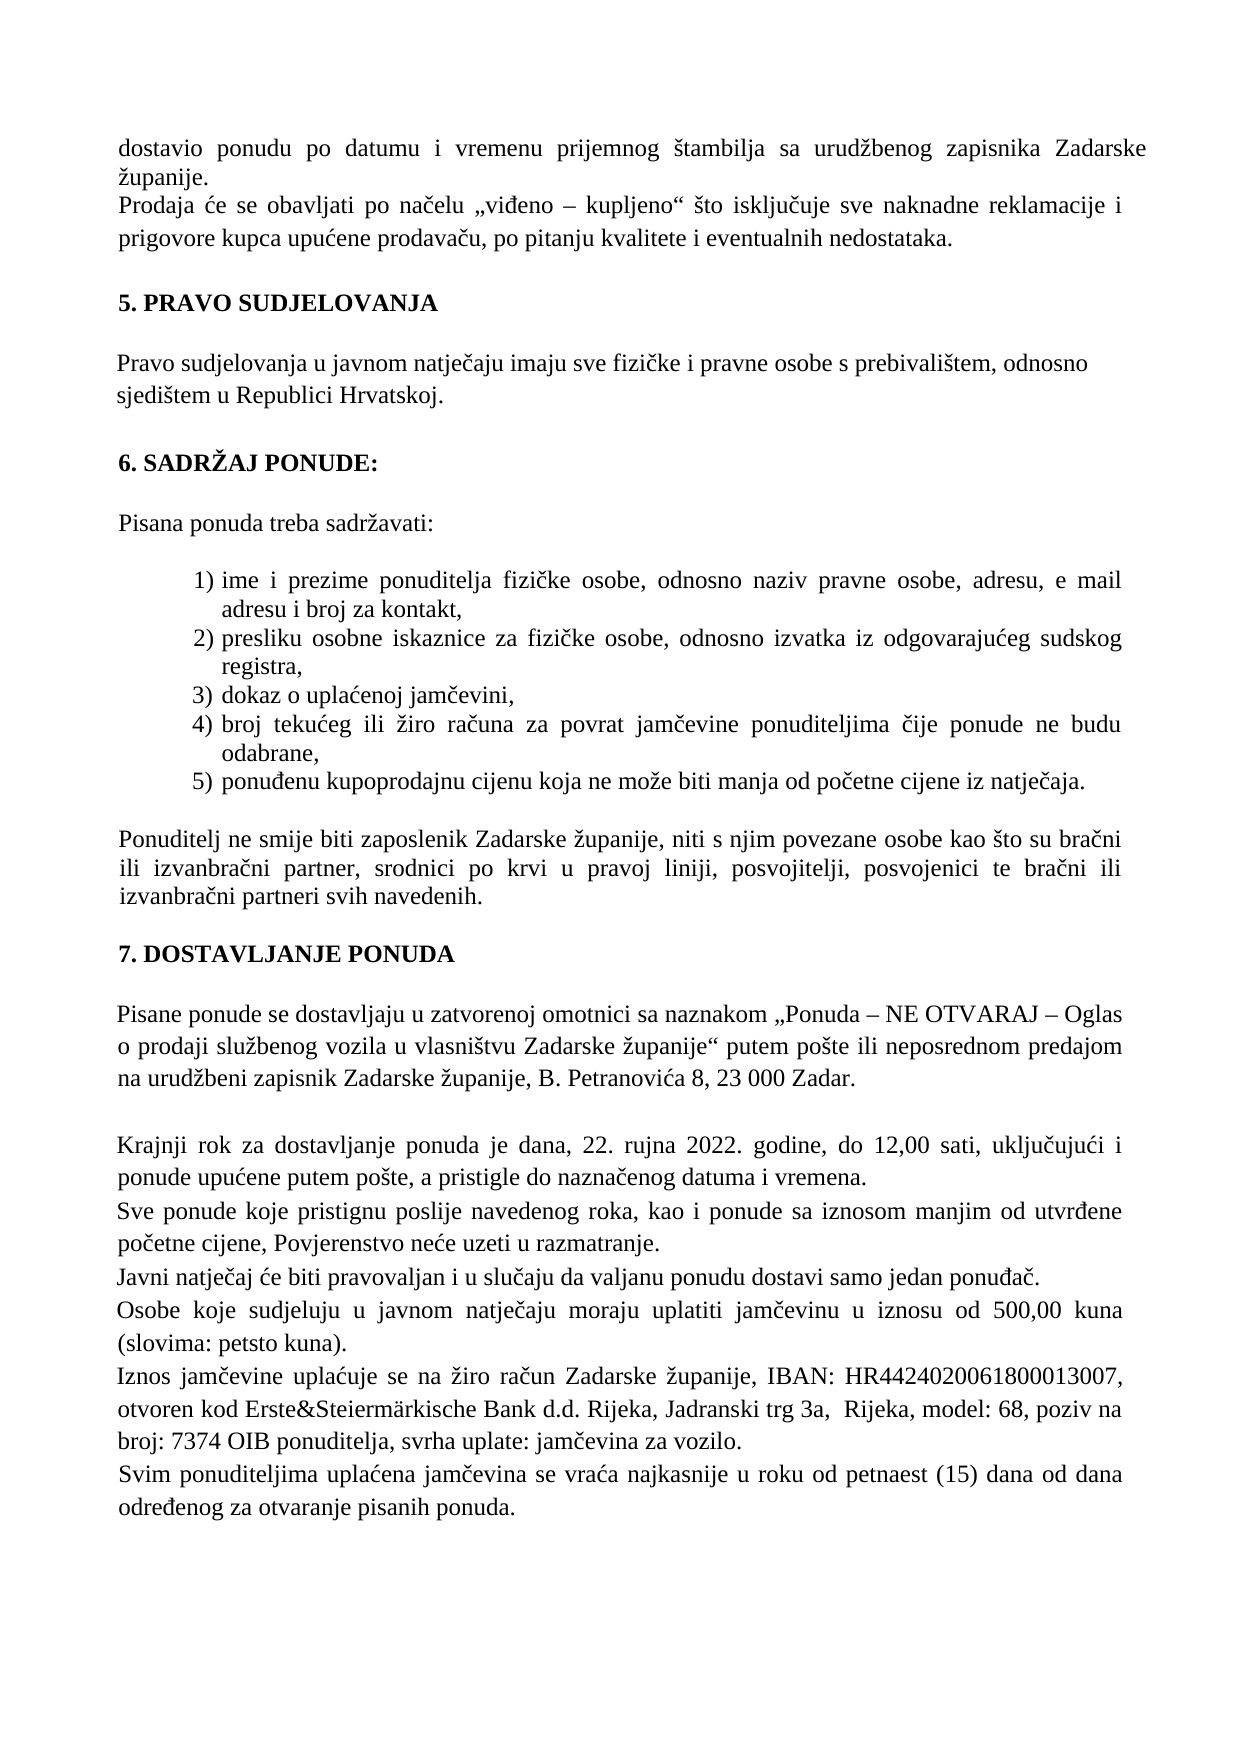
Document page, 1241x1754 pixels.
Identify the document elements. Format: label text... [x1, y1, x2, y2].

subtitle 7. DOSTAVLJANJE PONUDA [118, 939, 1148, 968]
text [118, 133, 1148, 190]
text 6. SADRŽAJ PONUDE: [118, 448, 1148, 477]
text Krajnji rok za dostavljanje ponuda je dana, 22. rujna 2022. godine, do 12,00 sati, uključujući i ponude upućene putem pošte, a pristigle do naznačenog datuma i vremena. [116, 1130, 1124, 1191]
text Prodaja će se obavljati po načelu „viđeno – kupljeno“ što isključuje sve naknadne reklamacije i prigovore kupca upućene prodavaču, po pitanju kvalitete i eventualnih nedostataka. [118, 190, 1124, 251]
text Ponuditelj ne smije biti zaposlenik Zadarske županije, niti s njim povezane osobe kao što su bračni ili izvanbračni partner, srodnici po krvi u pravoj liniji, posvojitelji, posvojenici te bračni ili izvanbračni partneri svih navedenih. [118, 824, 1123, 910]
text Osobe koje sudjeluju u javnom natječaju moraju uplatiti jamčevinu u iznosu od 500,00 kuna (slovima: petsto kuna). [116, 1296, 1124, 1357]
text Iznos jamčevine uplaćuje se na žiro račun Zadarske županije, IBAN: HR4424020061800013007, otvoren kod Erste&Steiermärkische Bank d.d. Rijeka, Jadranski trg 3a, Rijeka, model: 68, poziv na broj: 7374 OIB ponuditelja, svrha uplate: jamčevina za vozilo. [116, 1361, 1124, 1454]
text Pisana ponuda treba sadržavati: [118, 508, 1123, 536]
text Sve ponude koje pristignu poslije navedenog roka, kao i ponude sa iznosom manjim od utvrđene početne cijene, Povjerenstvo neće uzeti u razmatranje. [116, 1196, 1124, 1257]
list broj tekućeg ili žiro računa za povrat jamčevine ponuditeljima čije ponude ne budu odabrane, [192, 709, 1123, 766]
list dokaz o uplaćenoj jamčevini, [192, 680, 1123, 709]
text Svim ponuditeljima uplaćena jamčevina se vraća najkasnije u roku od petnaest (15) dana od dana određenog za otvaranje pisanih ponuda. [118, 1459, 1124, 1520]
list ime i prezime ponuditelja fizičke osobe, odnosno naziv pravne osobe, adresu, e mail adresu i broj za kontakt, [193, 565, 1123, 623]
text Pravo sudjelovanja u javnom natječaju imaju sve fizičke i pravne osobe s prebivalištem, odnosno sjedištem u Republici Hrvatskoj. [116, 348, 1148, 409]
text Pisane ponude se dostavljaju u zatvorenoj omotnici sa naznakom „Ponuda – NE OTVARAJ – Oglas o prodaji službenog vozila u vlasništvu Zadarske županije“ putem pošte ili neposrednom predajom na urudžbeni zapisnik Zadarske županije, B. Petranovića 8, 23 000 Zadar. [116, 999, 1124, 1092]
list presliku osobne iskaznice za fizičke osobe, odnosno izvatka iz odgovarajućeg sudskog registra, [193, 623, 1123, 680]
text Javni natječaj će biti pravovaljan i u slučaju da valjanu ponudu dostavi samo jedan ponuđač. [116, 1262, 1124, 1291]
list ponuđenu kupoprodajnu cijenu koja ne može biti manja od početne cijene iz natječaja. [192, 766, 1123, 795]
subtitle 5. PRAVO SUDJELOVANJA [118, 288, 1148, 317]
